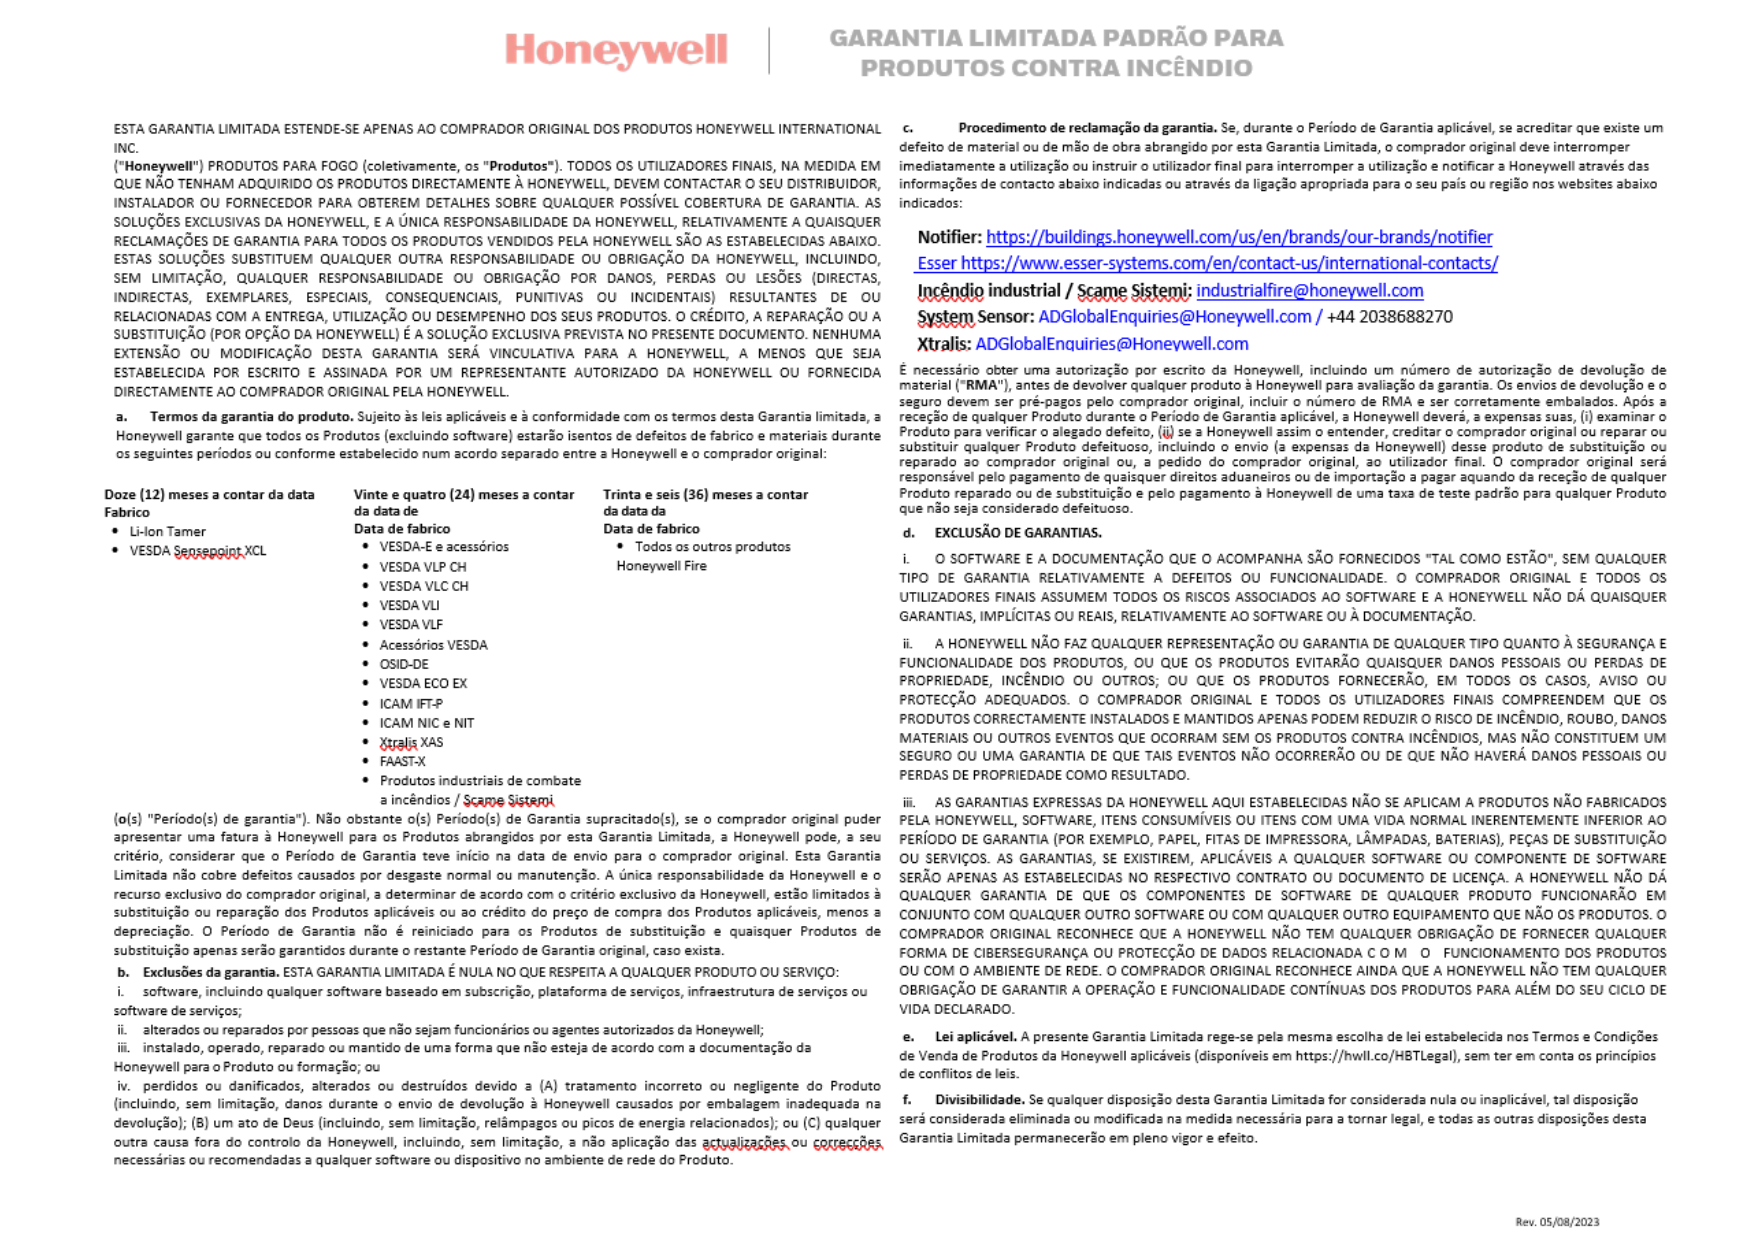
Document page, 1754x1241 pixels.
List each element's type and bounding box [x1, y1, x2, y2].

picture [83, 12, 1687, 1228]
